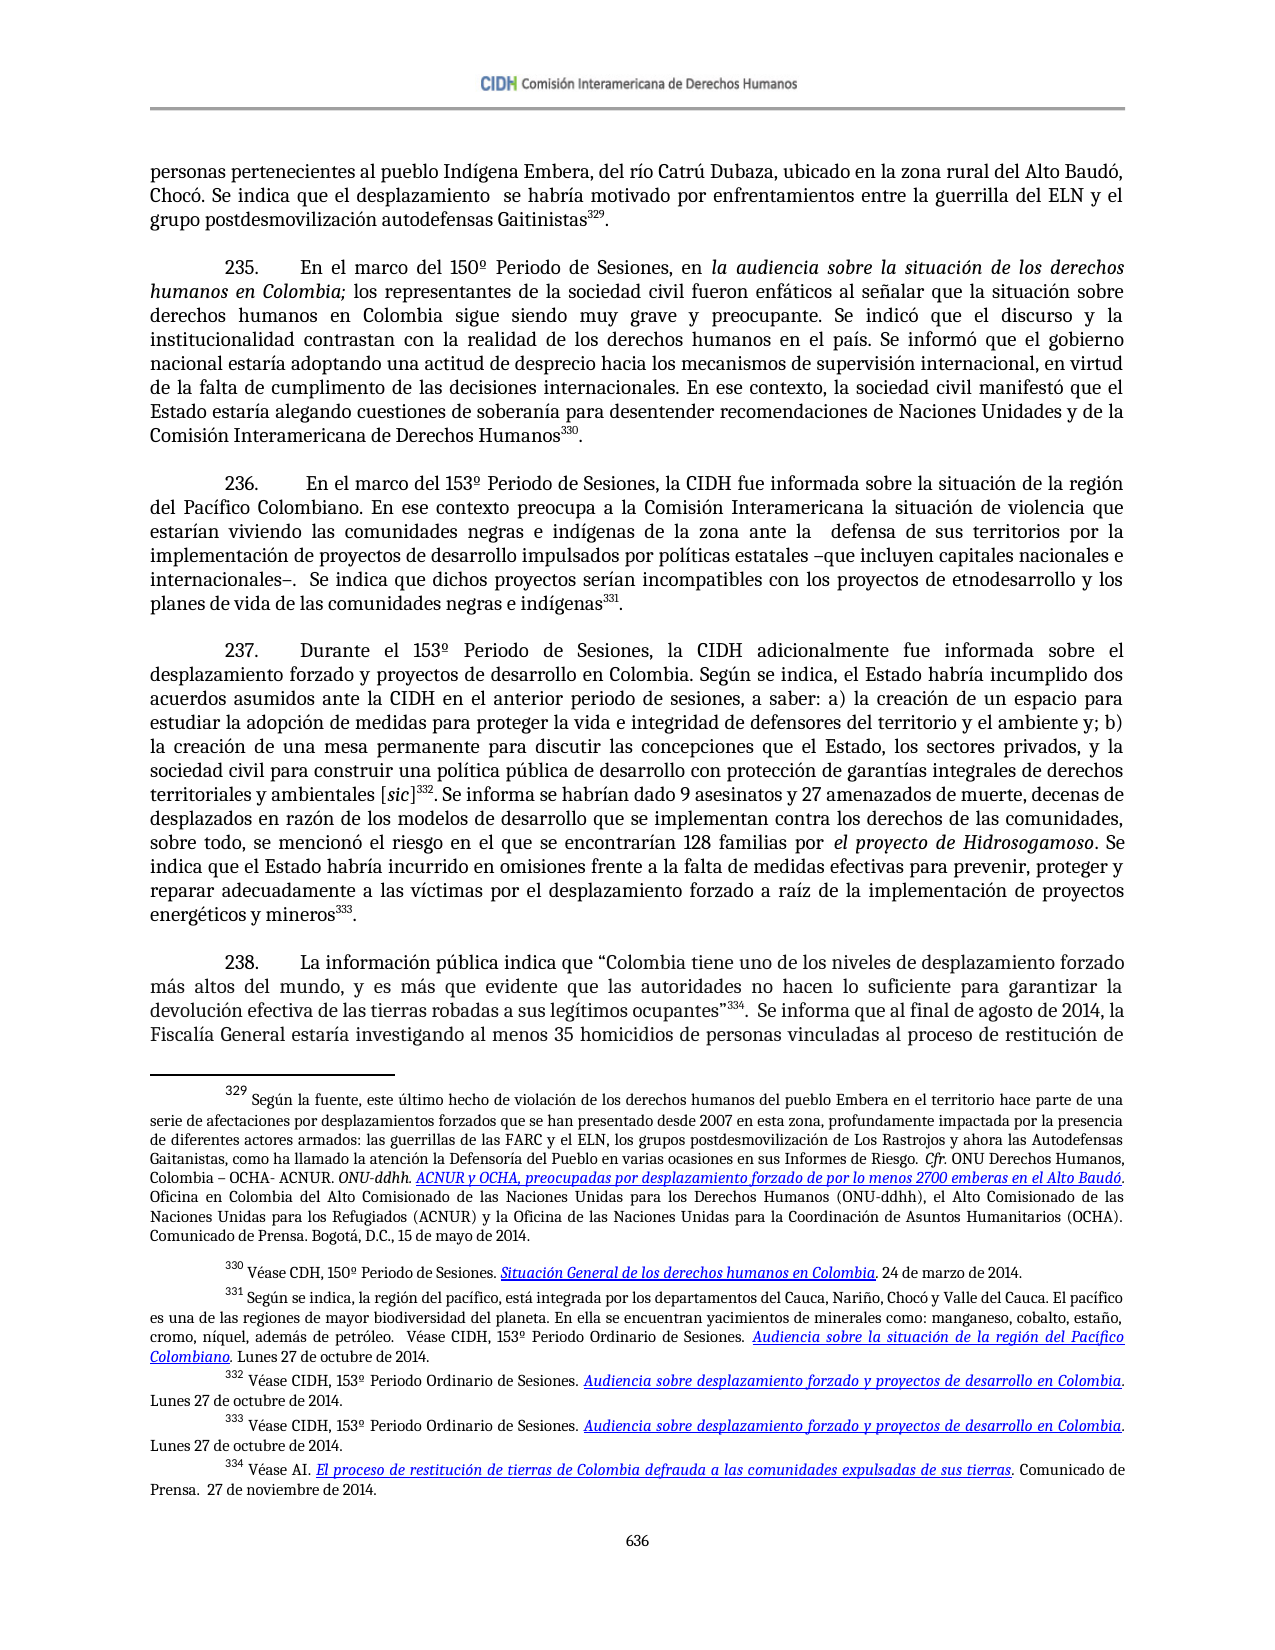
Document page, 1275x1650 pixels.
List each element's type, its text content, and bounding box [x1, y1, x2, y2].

list La información pública indica que “Colombia tiene uno de los niveles de desplazamiento forzado más altos del mundo, y es más que evidente que las autoridades no hacen lo suficiente para garantizar la devolución efectiva de las tierras robadas a sus legítimos ocupantes”. Se informa que al final de agosto de 2014, la Fiscalía General estaría investigando al menos 35 homicidios de personas vinculadas al proceso de restitución de tierras. Por su parte, la CIDH en el informe 2013, consideró sumamente preocupante la situación de riesgo comprobado de extinción física y cultural sobre varios pueblos indígenas en Colombia, debido al conflicto armado. [150, 951, 1125, 1046]
list Durante el 153º Periodo de Sesiones, la CIDH adicionalmente fue informada sobre el desplazamiento forzado y proyectos de desarrollo en Colombia. Según se indica, el Estado habría incumplido dos acuerdos asumidos ante la CIDH en el anterior periodo de sesiones, a saber: a) la creación de un espacio para estudiar la adopción de medidas para proteger la vida e integridad de defensores del territorio y el ambiente y; b) la creación de una mesa permanente para discutir las concepciones que el Estado, los sectores privados, y la sociedad civil para construir una política pública de desarrollo con protección de garantías integrales de derechos territoriales y ambientales [sic]. Se informa se habrían dado 9 asesinatos y 27 amenazados de muerte, decenas de desplazados en razón de los modelos de desarrollo que se implementan contra los derechos de las comunidades, sobre todo, se mencionó el riesgo en el que se encontrarían 128 familias por el proyecto de Hidrosogamoso. Se indica que el Estado habría incurrido en omisiones frente a la falta de medidas efectivas para prevenir, proteger y reparar adecuadamente a las víctimas por el desplazamiento forzado a raíz de la implementación de proyectos energéticos y mineros. [150, 639, 1125, 927]
list En el marco del 153º Periodo de Sesiones, la CIDH fue informada sobre la situación de la región del Pacífico Colombiano. En ese contexto preocupa a la Comisión Interamericana la situación de violencia que estarían viviendo las comunidades negras e indígenas de la zona ante la defensa de sus territorios por la implementación de proyectos de desarrollo impulsados por políticas estatales –que incluyen capitales nacionales e internacionales–. Se indica que dichos proyectos serían incompatibles con los proyectos de etnodesarrollo y los planes de vida de las comunidades negras e indígenas. [150, 471, 1125, 615]
list Preocupa a la CIDH la situación que afecta a las comunidades indígenas y afrocolombianas de Alto Baudó y de los riesgos para comunidades y municipios cercanos, en el departamento del Chocó, debido a nuevos enfrentamientos entre las denominadas Autodefensas de Colombia y el Ejército de Liberación Nacional (ELN). Asimismo, la CIDH toma nota sobre la situación de desplazamiento forzado de por lo menos 2700 personas pertenecientes al pueblo Indígena Embera, del río Catrú Dubaza, ubicado en la zona rural del Alto Baudó, Chocó. Se indica que el desplazamiento se habría motivado por enfrentamientos entre la guerrilla del ELN y el grupo postdesmovilización autodefensas Gaitinistas. [150, 160, 1125, 232]
picture [475, 74, 800, 93]
list En el marco del 150º Periodo de Sesiones, en la audiencia sobre la situación de los derechos humanos en Colombia; los representantes de la sociedad civil fueron enfáticos al señalar que la situación sobre derechos humanos en Colombia sigue siendo muy grave y preocupante. Se indicó que el discurso y la institucionalidad contrastan con la realidad de los derechos humanos en el país. Se informó que el gobierno nacional estaría adoptando una actitud de desprecio hacia los mecanismos de supervisión internacional, en virtud de la falta de cumplimento de las decisiones internacionales. En ese contexto, la sociedad civil manifestó que el Estado estaría alegando cuestiones de soberanía para desentender recomendaciones de Naciones Unidades y de la Comisión Interamericana de Derechos Humanos. [150, 256, 1125, 447]
